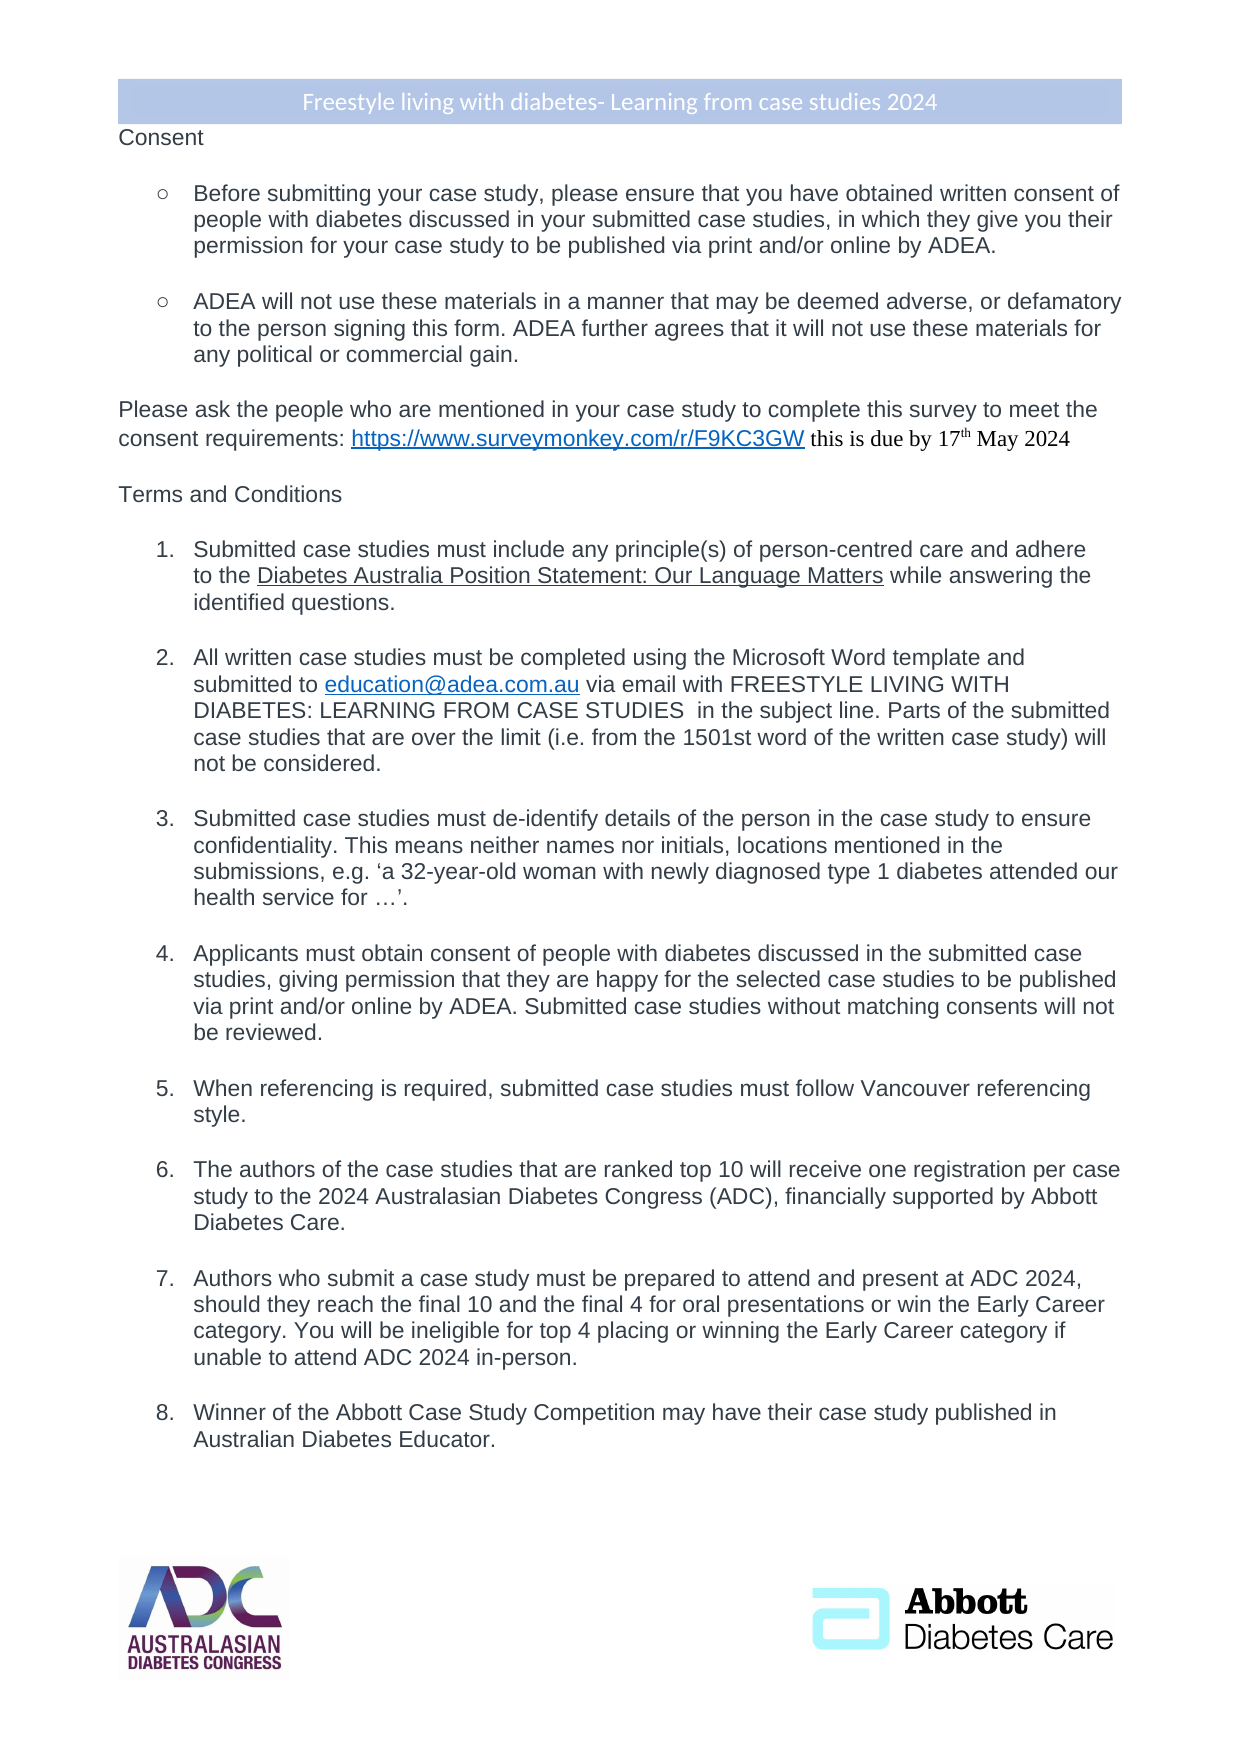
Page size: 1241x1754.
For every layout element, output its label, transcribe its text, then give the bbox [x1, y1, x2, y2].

list ADEA will not use these materials in a manner that may be deemed adverse, or defamatory to the person signing this form. ADEA further agrees that it will not use these materials for any political or commercial gain. [156, 288, 1122, 367]
list The authors of the case studies that are ranked top 10 will receive one registration per case study to the 2024 Australasian Diabetes Congress (ADC), financially supported by Abbott Diabetes Care. [156, 1156, 1122, 1235]
text Terms and Conditions [118, 481, 1122, 507]
list Applicants must obtain consent of people with diabetes discussed in the submitted case studies, giving permission that they are happy for the selected case studies to be published via print and/or online by ADEA. Submitted case studies without matching consents will not be reviewed. [156, 940, 1122, 1045]
text Consent [118, 125, 1122, 151]
list Submitted case studies must include any principle(s) of person-centred care and adhere to the Diabetes Australia Position Statement: Our Language Matters while answering the identified questions. [156, 536, 1122, 615]
list Winner of the Abbott Case Study Competition may have their case study published in Australian Diabetes Educator. [156, 1399, 1122, 1452]
list Before submitting your case study, please ensure that you have obtained written consent of people with diabetes discussed in your submitted case studies, in which they give you their permission for your case study to be published via print and/or online by ADEA. [156, 180, 1122, 259]
text Please ask the people who are mentioned in your case study to complete this survey to meet the consent requirements: https://www.surveymonkey.com/r/F9KC3GW this is due by 17th May 2024 [118, 396, 1122, 451]
list Submitted case studies must de-identify details of the person in the case study to ensure confidentiality. This means neither names nor initials, locations mentioned in the submissions, e.g. ‘a 32-year-old woman with newly diagnosed type 1 diabetes attended our health service for …’. [156, 805, 1122, 911]
list When referencing is required, submitted case studies must follow Vancouver referencing style. [156, 1074, 1122, 1127]
picture [806, 1581, 1117, 1653]
picture [118, 1557, 290, 1681]
list Authors who submit a case study must be prepared to attend and present at ADC 2024, should they reach the final 10 and the final 4 for oral presentations or win the Early Career category. You will be ineligible for top 4 placing or winning the Early Career category if unable to attend ADC 2024 in-person. [156, 1264, 1122, 1370]
list All written case studies must be completed using the Microsoft Word template and submitted to education@adea.com.au via email with FREESTYLE LIVING WITH DIABETES: LEARNING FROM CASE STUDIES in the subject line. Parts of the submitted case studies that are over the limit (i.e. from the 1501st word of the written case study) will not be considered. [156, 644, 1122, 776]
